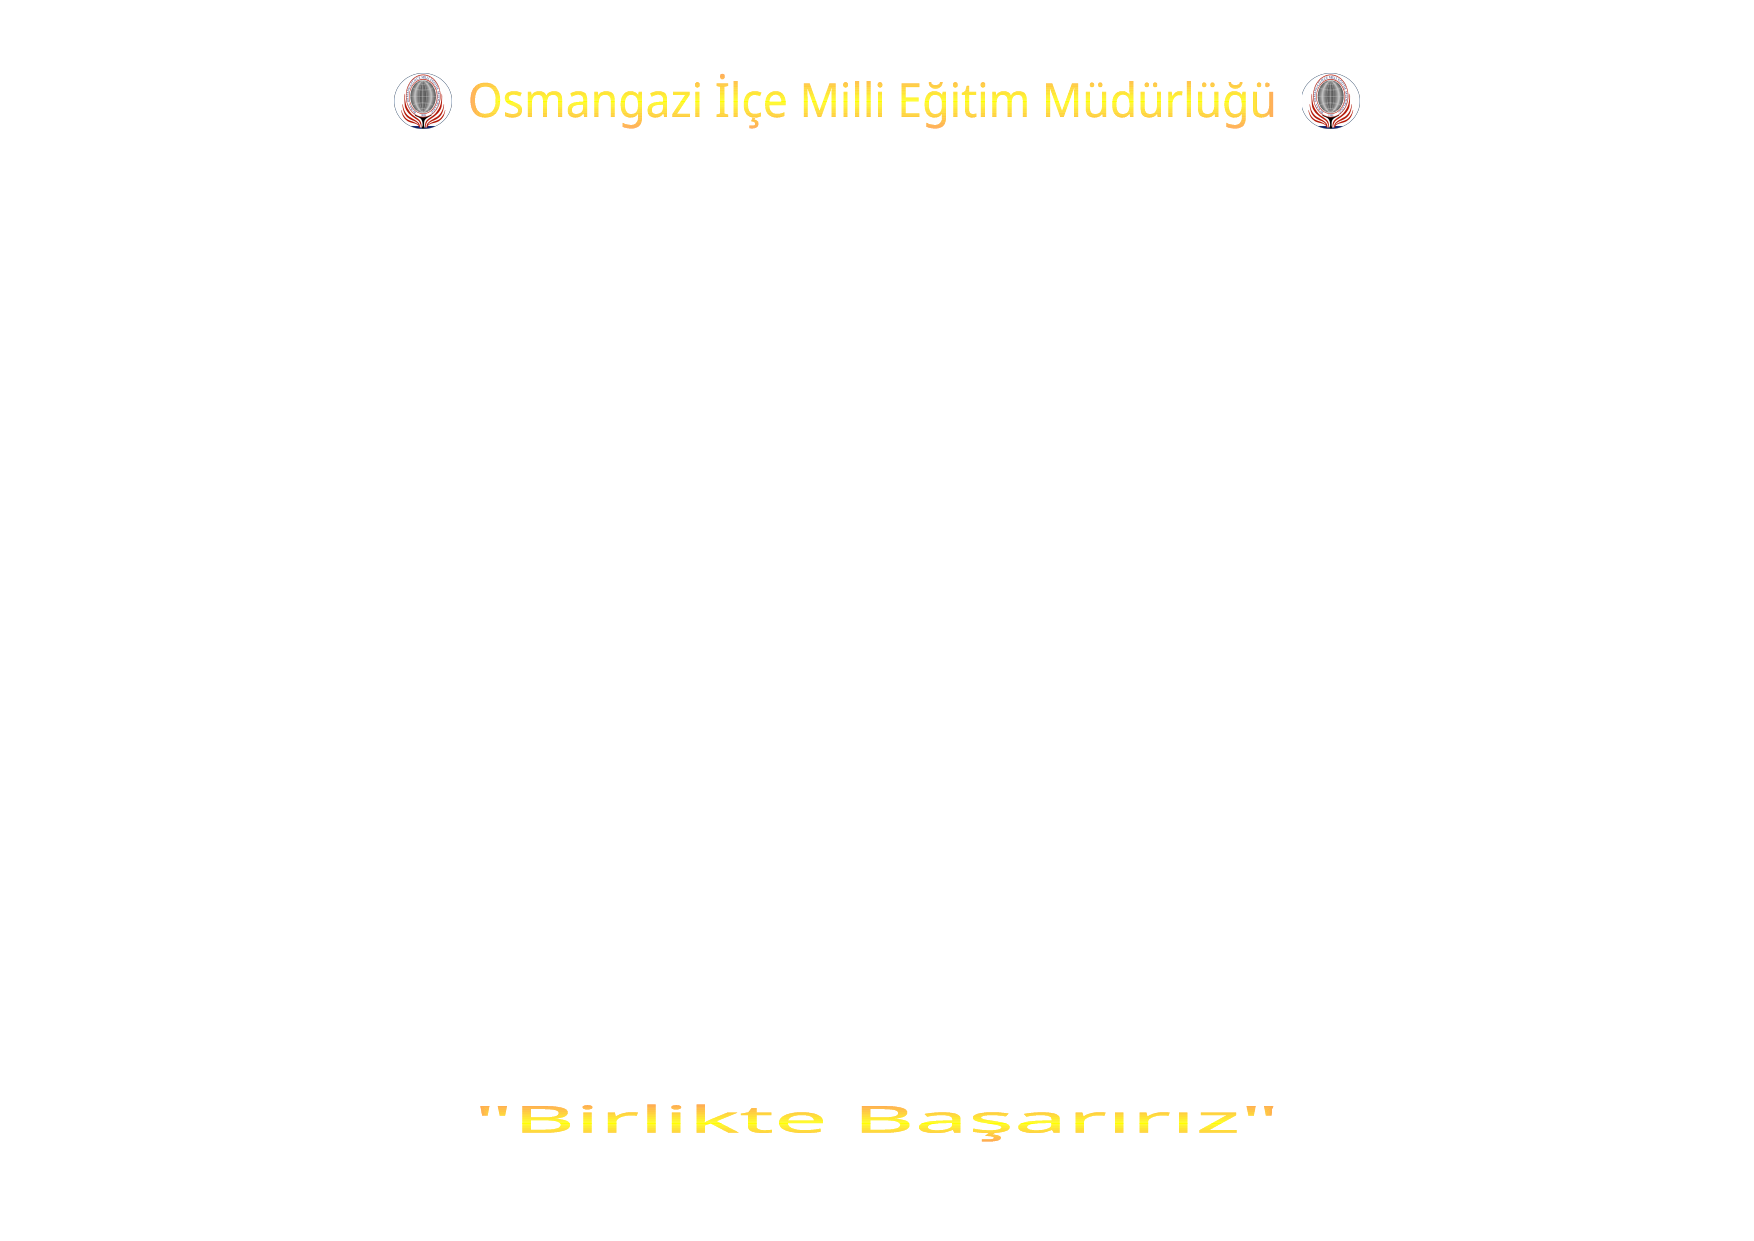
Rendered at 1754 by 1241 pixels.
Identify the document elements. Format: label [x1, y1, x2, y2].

picture [1302, 73, 1360, 129]
picture [394, 73, 452, 129]
